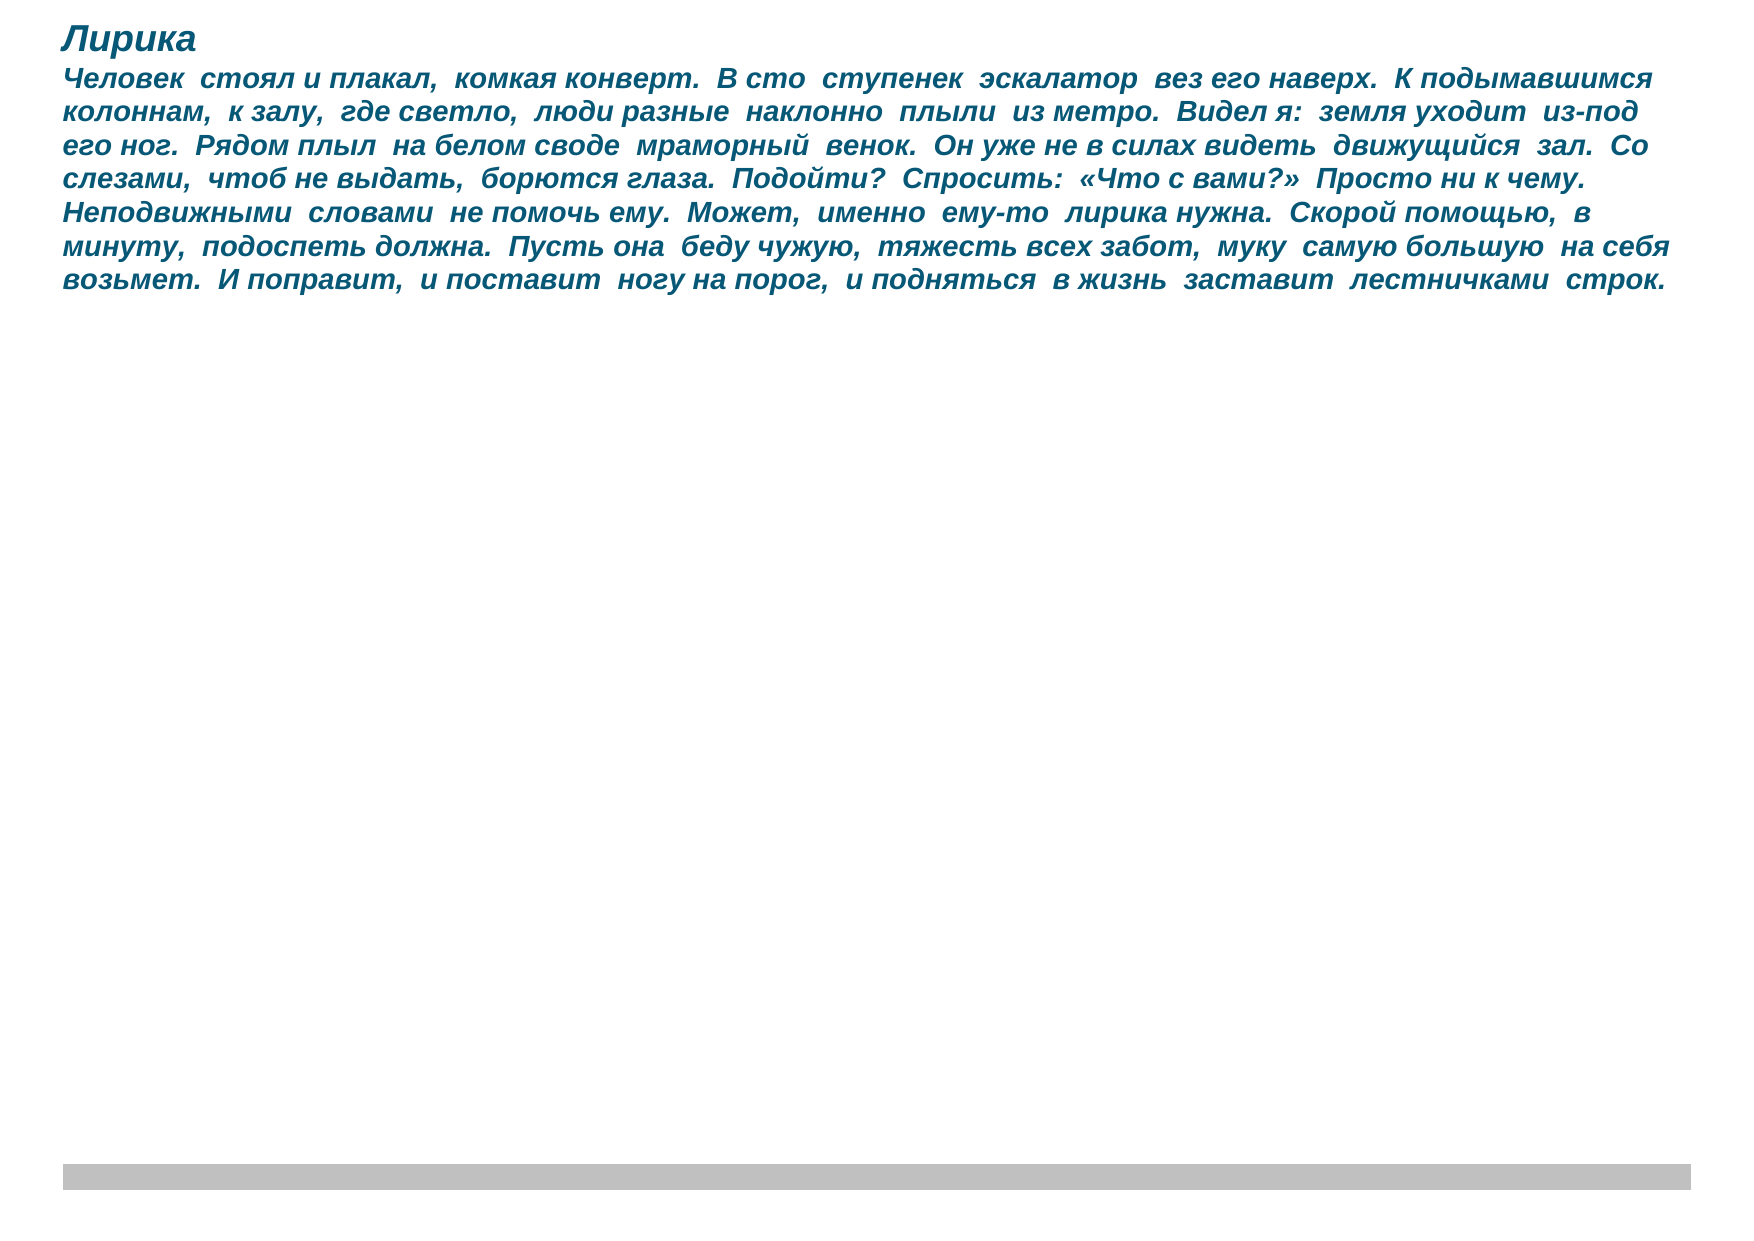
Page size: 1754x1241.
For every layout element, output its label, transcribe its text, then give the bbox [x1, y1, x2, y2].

text Человек [62, 61, 1691, 296]
subtitle Лирика [62, 17, 1691, 60]
